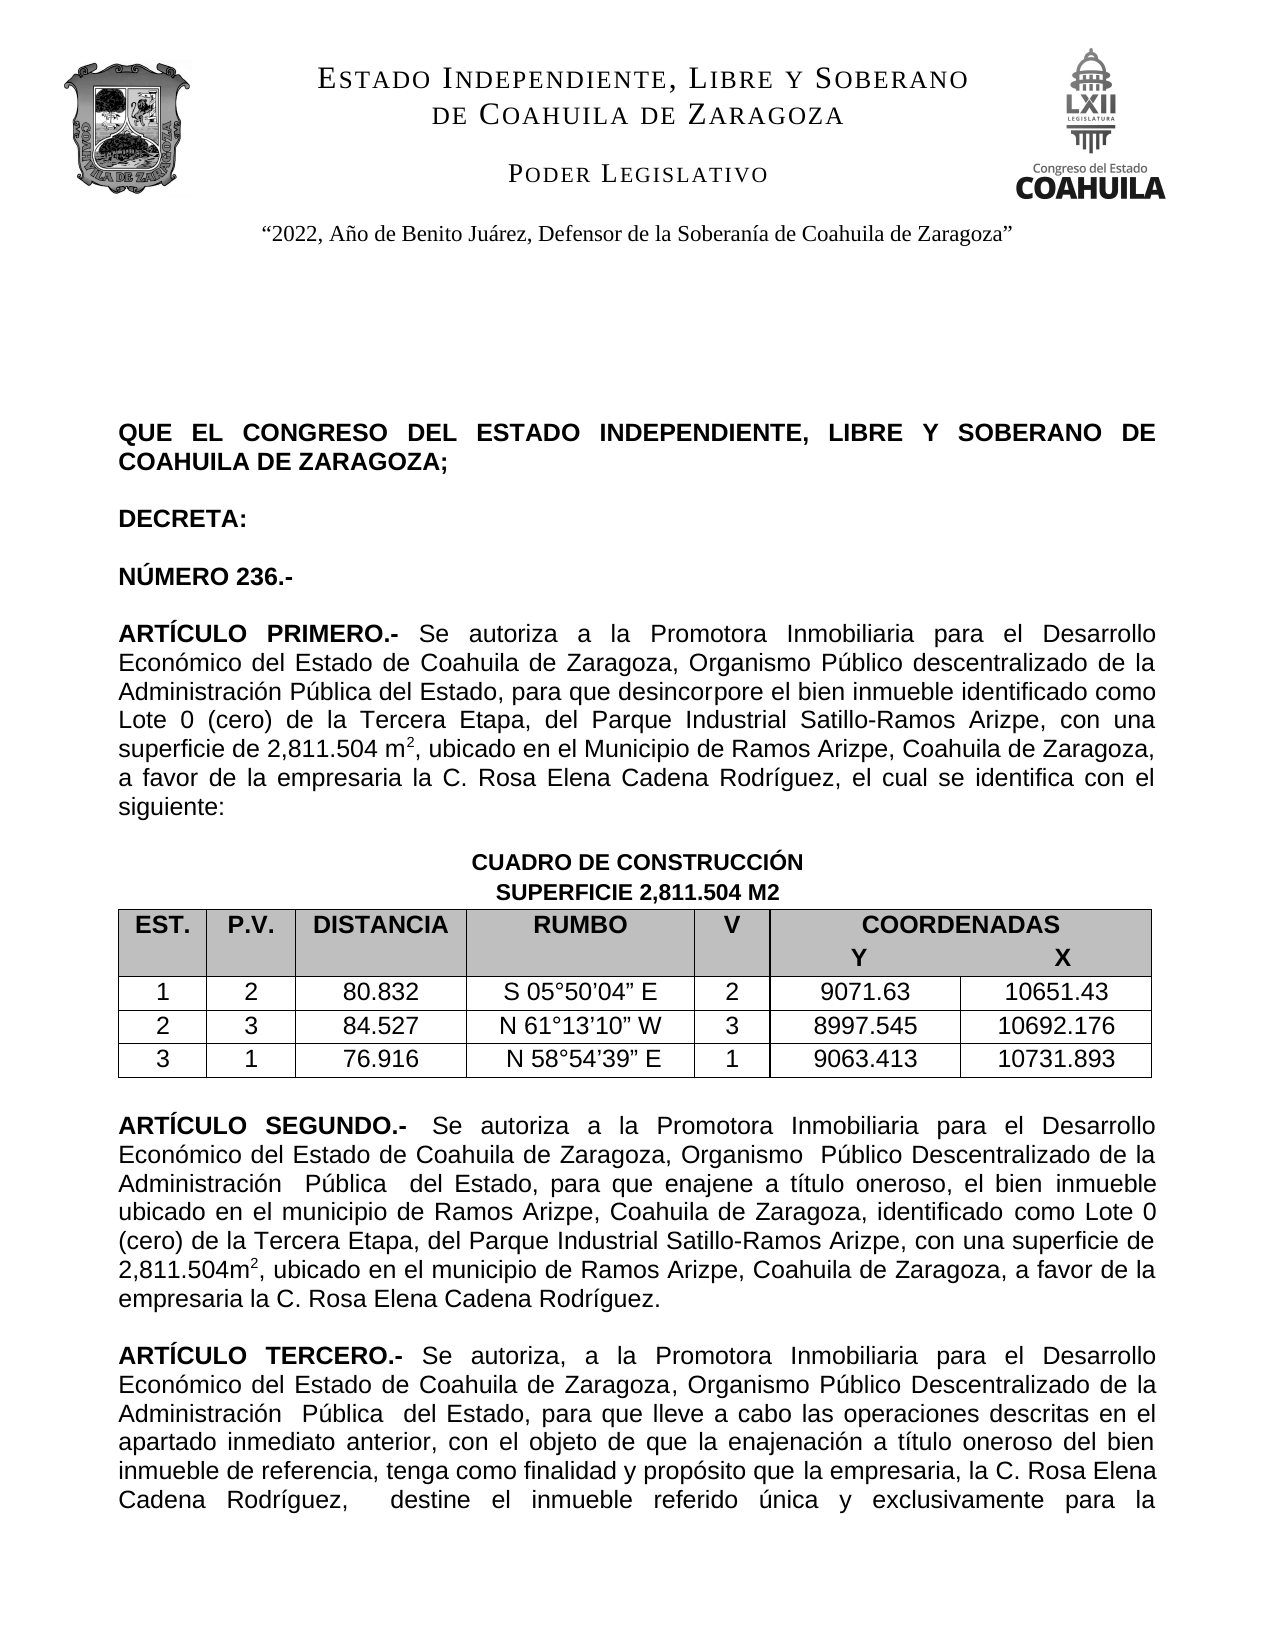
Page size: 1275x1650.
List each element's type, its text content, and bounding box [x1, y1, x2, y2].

table_cell 10731.893 [961, 1044, 1151, 1077]
table_cell 1 [695, 1044, 769, 1077]
table_cell 3 [207, 1011, 295, 1043]
table_cell 1 [119, 977, 206, 1010]
table_cell 10651.43 [961, 977, 1151, 1010]
text ARTÍCULO PRIMERO.- Se autoriza a la Promotora Inmobiliaria para el Desarrollo Económico del Estado de Coahuila de Zaragoza, Organismo Público descentralizado de la Administración Pública del Estado, para que desincorpore el bien inmueble identificado como Lote 0 (cero) de la Tercera Etapa, del Parque Industrial Satillo-Ramos Arizpe, con una superficie de 2,811.504 m2, ubicado en el Municipio de Ramos Arizpe, Coahuila de Zaragoza, a favor de la empresaria la C. Rosa Elena Cadena Rodríguez, el cual se identifica con el siguiente: [118, 619, 1157, 820]
table_cell 2 [119, 1011, 206, 1043]
text DECRETA: [118, 504, 1157, 533]
table_cell 3 [119, 1044, 206, 1077]
table_cell S 05°50’04” E [467, 977, 694, 1010]
table_header V [695, 910, 769, 976]
table_header COORDENADAS Y X [771, 910, 1151, 976]
picture [62, 60, 192, 197]
text CUADRO DE CONSTRUCCIÓN [118, 849, 1157, 875]
table_cell 10692.176 [961, 1011, 1151, 1043]
table_cell 9063.413 [771, 1044, 960, 1077]
table_cell 9071.63 [771, 977, 960, 1010]
table_cell 76.916 [296, 1044, 466, 1077]
text QUE EL CONGRESO DEL ESTADO INDEPENDIENTE, LIBRE Y SOBERANO DE COAHUILA DE ZARAGOZA; [118, 418, 1157, 475]
table_cell N 58°54’39” E [467, 1044, 694, 1077]
table_cell 2 [695, 977, 769, 1010]
table_cell N 61°13’10” W [467, 1011, 694, 1043]
table_cell 3 [695, 1011, 769, 1043]
table_header RUMBO [467, 910, 694, 976]
text ARTÍCULO SEGUNDO.- Se autoriza a la Promotora Inmobiliaria para el Desarrollo Económico del Estado de Coahuila de Zaragoza, Organismo Público Descentralizado de la Administración Pública del Estado, para que enajene a título oneroso, el bien inmueble ubicado en el municipio de Ramos Arizpe, Coahuila de Zaragoza, identificado como Lote 0 (cero) de la Tercera Etapa, del Parque Industrial Satillo-Ramos Arizpe, con una superficie de 2,811.504m2, ubicado en el municipio de Ramos Arizpe, Coahuila de Zaragoza, a favor de la empresaria la C. Rosa Elena Cadena Rodríguez. [118, 1111, 1157, 1312]
table_cell 84.527 [296, 1011, 466, 1043]
text SUPERFICIE 2,811.504 M2 [118, 879, 1157, 906]
text NÚMERO 236.- [118, 561, 1157, 590]
table_header EST. [119, 910, 206, 976]
table_header DISTANCIA [296, 910, 466, 976]
table_cell 8997.545 [771, 1011, 960, 1043]
table_header P.V. [207, 910, 295, 976]
table_cell 1 [207, 1044, 295, 1077]
table_cell 2 [207, 977, 295, 1010]
table_cell 80.832 [296, 977, 466, 1010]
